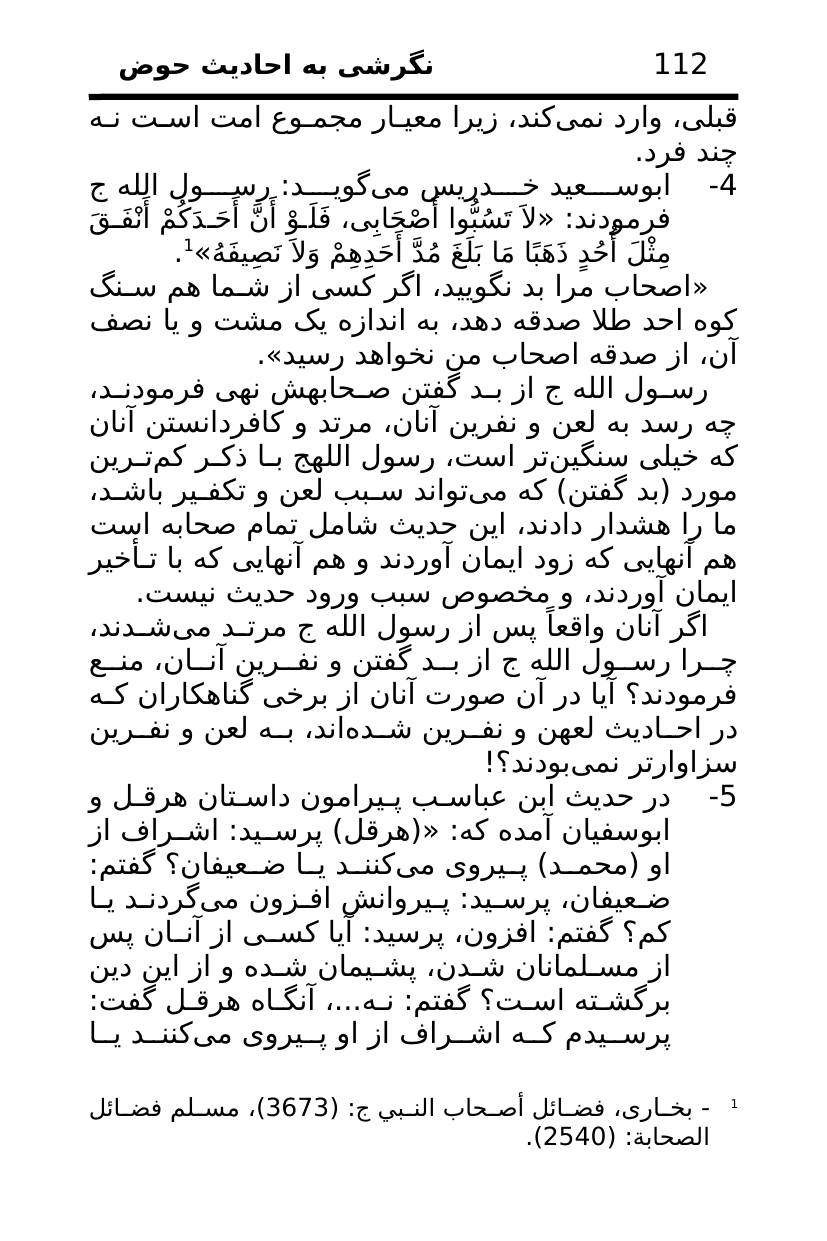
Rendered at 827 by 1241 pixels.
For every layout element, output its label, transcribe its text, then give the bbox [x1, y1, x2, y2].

list ابوسعید خدریس می‌گوید: رسول الله ج فرمودند: «لاَ تَسُبُّوا أَصْحَابِى، فَلَوْ أَنَّ أَحَدَكُمْ أَنْفَقَ مِثْلَ أُحُدٍ ذَهَبًا مَا بَلَغَ مُدَّ أَحَدِهِمْ وَلاَ نَصِيفَهُ». [89, 168, 708, 270]
text اگر آنان واقعاً پس از رسول الله ج مرتد می‌شدند، چرا رسول الله ج از بد گفتن و نفرین آنان، منع فرمودند؟ آیا در آن صورت آنان از برخی گناهکاران که در احادیث لعهن و نفرین شده‌اند، به لعن و نفرین سزاوارتر نمی‌بودند؟! [89, 609, 738, 779]
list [89, 779, 708, 1051]
text رسول الله ج از بد گفتن صحابهش نهی فرمودند، چه رسد به لعن و نفرین آنان، مرتد و کافردانستن آنان که خیلی سنگین‌تر است، رسول اللهج با ذکر کم‌ترین مورد (بد گفتن) که می‌تواند سبب لعن و تکفیر باشد، ما را هشدار دادند، این حدیث شامل تمام صحابه است هم آنهایی که زود ایمان آوردند و هم آنهایی که با تأخیر ایمان آوردند، و مخصوص سبب ورود حدیث نیست. [89, 372, 738, 609]
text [89, 100, 738, 168]
text «اصحاب مرا بد نگویید، اگر کسی از شما هم سنگ کوه احد طلا صدقه دهد، به اندازه یک مشت و یا نصف آن، از صدقه اصحاب من نخواهد رسید». [89, 270, 738, 372]
